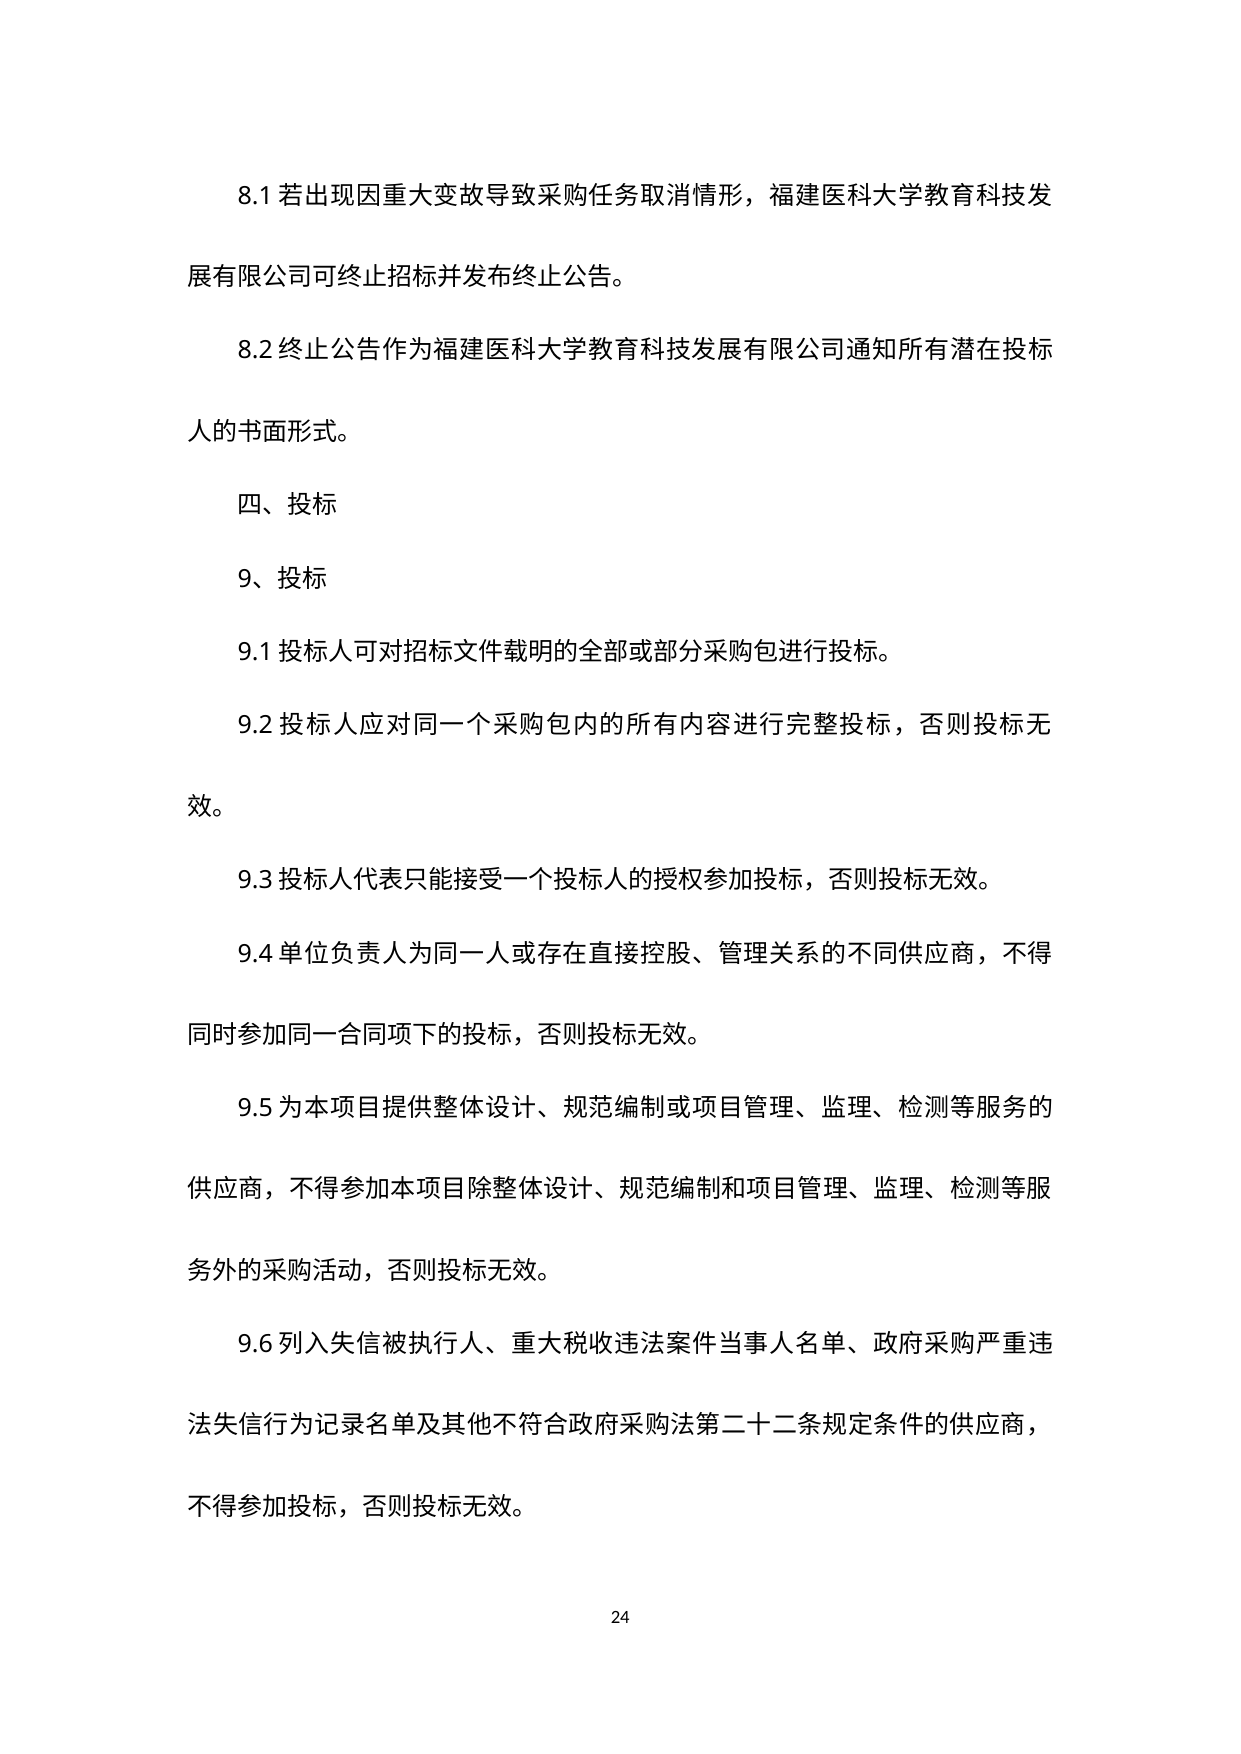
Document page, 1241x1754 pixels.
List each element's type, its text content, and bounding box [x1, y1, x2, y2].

text 9.4单位负责人为同一人或存在直接控股、管理关系的不同供应商，不得同时参加同一合同项下的投标，否则投标无效。 [187, 920, 1053, 1066]
text 9.6列入失信被执行人、重大税收违法案件当事人名单、政府采购严重违法失信行为记录名单及其他不符合政府采购法第二十二条规定条件的供应商，不得参加投标，否则投标无效。 [187, 1310, 1053, 1538]
text 9、投标 [187, 545, 1053, 610]
text 四、投标 [187, 471, 1053, 536]
text 9.2投标人应对同一个采购包内的所有内容进行完整投标，否则投标无效。 [187, 692, 1053, 838]
text 8.2终止公告作为福建医科大学教育科技发展有限公司通知所有潜在投标人的书面形式。 [187, 317, 1053, 463]
text 9.1投标人可对招标文件载明的全部或部分采购包进行投标。 [187, 618, 1053, 683]
text 8.1若出现因重大变故导致采购任务取消情形，福建医科大学教育科技发展有限公司可终止招标并发布终止公告。 [187, 162, 1053, 308]
text 9.5为本项目提供整体设计、规范编制或项目管理、监理、检测等服务的供应商，不得参加本项目除整体设计、规范编制和项目管理、监理、检测等服务外的采购活动，否则投标无效。 [187, 1074, 1053, 1302]
text 9.3投标人代表只能接受一个投标人的授权参加投标，否则投标无效。 [187, 846, 1053, 911]
